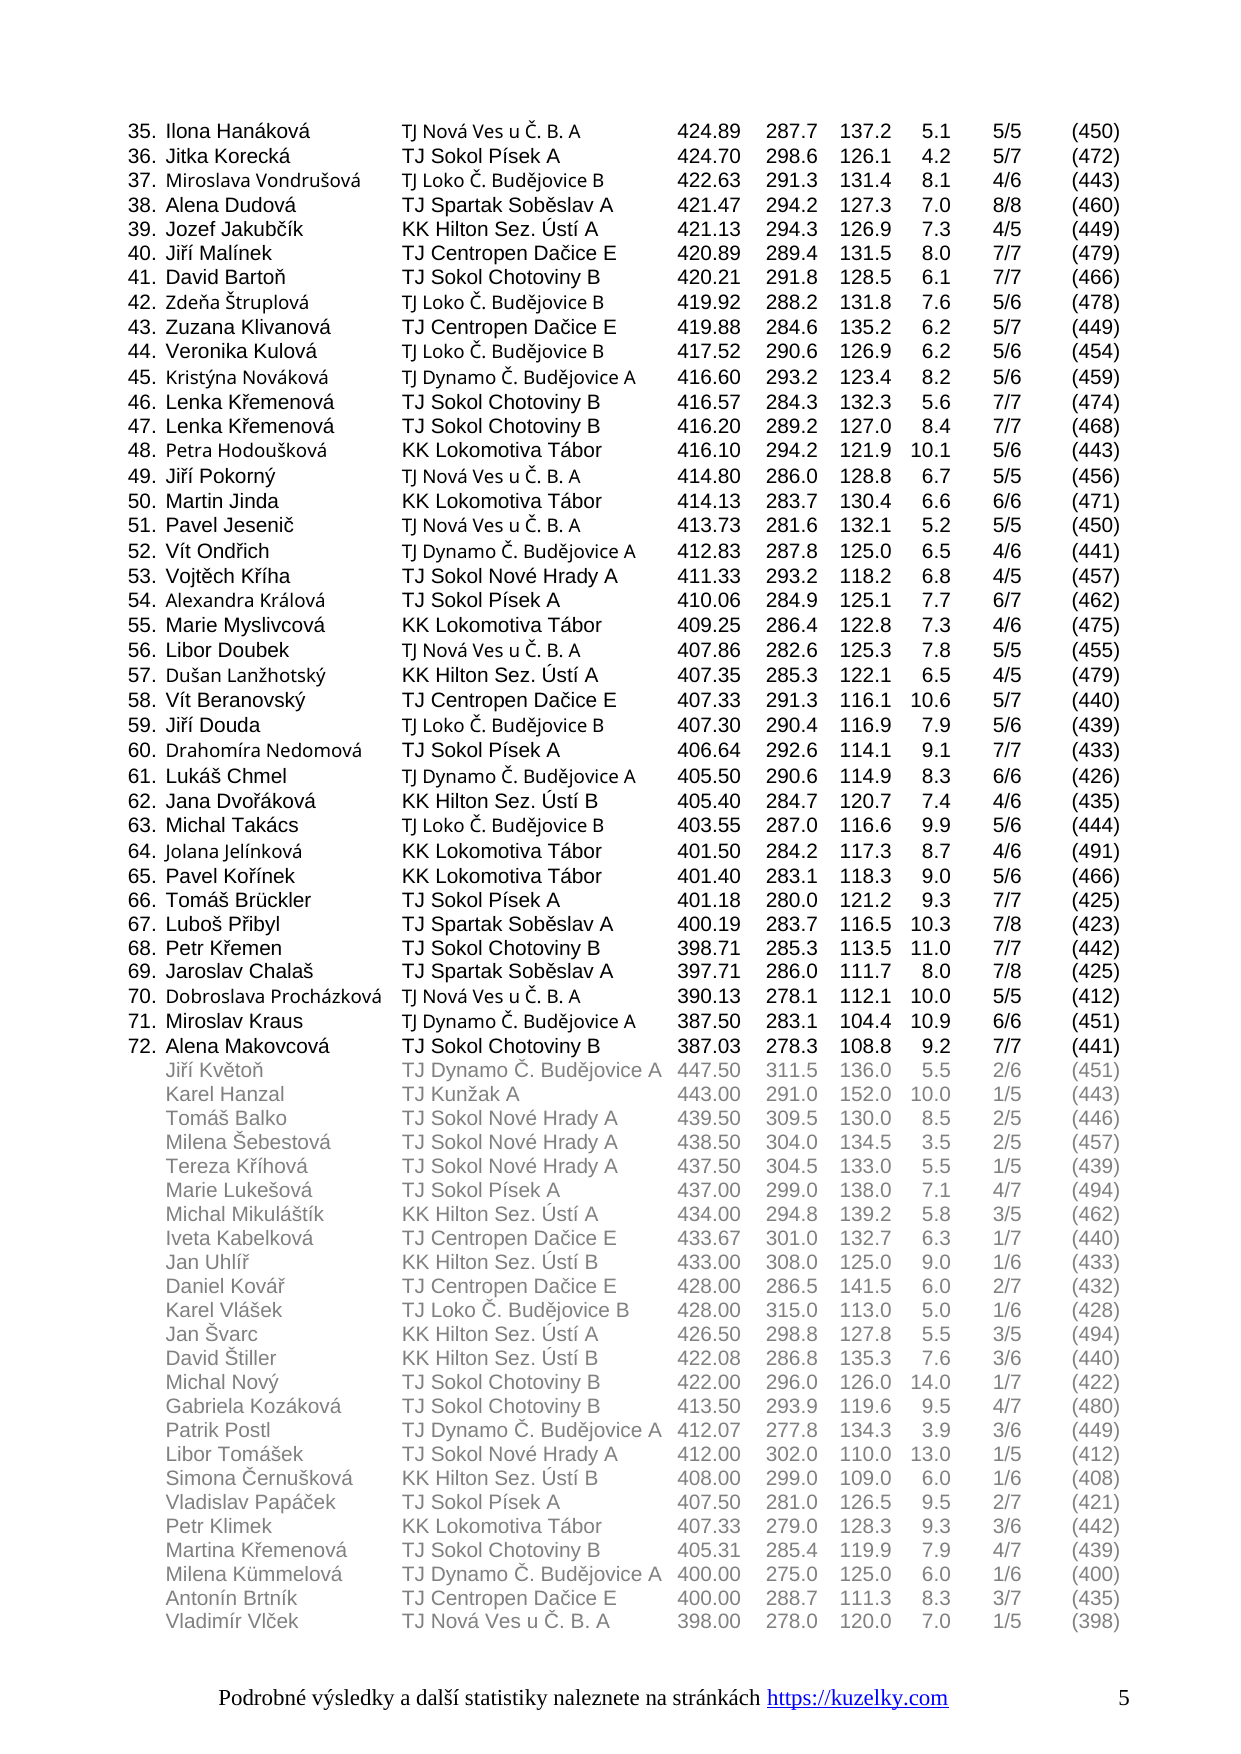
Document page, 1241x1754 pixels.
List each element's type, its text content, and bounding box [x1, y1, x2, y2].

text David Štiller KK Hilton Sez. Ústí B 422.08 286.8 135.3 7.6 3/6 (440) [106, 1346, 1134, 1370]
text 61. Lukáš Chmel TJ Dynamo Č. Budějovice A 405.50 290.6 114.9 8.3 6/6 (426) [106, 763, 1134, 788]
text 39. Jozef Jakubčík KK Hilton Sez. Ústí A 421.13 294.3 126.9 7.3 4/5 (449) [106, 217, 1134, 241]
text Karel Hanzal TJ Kunžak A 443.00 291.0 152.0 10.0 1/5 (443) [106, 1082, 1134, 1106]
text 67. Luboš Přibyl TJ Spartak Soběslav A 400.19 283.7 116.5 10.3 7/8 (423) [106, 911, 1134, 935]
text 36. Jitka Korecká TJ Sokol Písek A 424.70 298.6 126.1 4.2 5/7 (472) [106, 144, 1134, 168]
text Simona Černušková KK Hilton Sez. Ústí B 408.00 299.0 109.0 6.0 1/6 (408) [106, 1466, 1134, 1489]
text 48. Petra Hodoušková KK Lokomotiva Tábor 416.10 294.2 121.9 10.1 5/6 (443) [106, 437, 1134, 463]
text Karel Vlášek TJ Loko Č. Budějovice B 428.00 315.0 113.0 5.0 1/6 (428) [106, 1298, 1134, 1322]
text 44. Veronika Kulová TJ Loko Č. Budějovice B 417.52 290.6 126.9 6.2 5/6 (454) [106, 338, 1134, 364]
text 51. Pavel Jesenič TJ Nová Ves u Č. B. A 413.73 281.6 132.1 5.2 5/5 (450) [106, 512, 1134, 538]
text 59. Jiří Douda TJ Loko Č. Budějovice B 407.30 290.4 116.9 7.9 5/6 (439) [106, 712, 1134, 737]
text Martina Křemenová TJ Sokol Chotoviny B 405.31 285.4 119.9 7.9 4/7 (439) [106, 1537, 1134, 1561]
text 41. David Bartoň TJ Sokol Chotoviny B 420.21 291.8 128.5 6.1 7/7 (466) [106, 265, 1134, 289]
text 68. Petr Křemen TJ Sokol Chotoviny B 398.71 285.3 113.5 11.0 7/7 (442) [106, 935, 1134, 959]
text 65. Pavel Kořínek KK Lokomotiva Tábor 401.40 283.1 118.3 9.0 5/6 (466) [106, 863, 1134, 887]
text Antonín Brtník TJ Centropen Dačice E 400.00 288.7 111.3 8.3 3/7 (435) [106, 1585, 1134, 1609]
text Michal Mikuláštík KK Hilton Sez. Ústí A 434.00 294.8 139.2 5.8 3/5 (462) [106, 1202, 1134, 1226]
text Marie Lukešová TJ Sokol Písek A 437.00 299.0 138.0 7.1 4/7 (494) [106, 1178, 1134, 1202]
text 53. Vojtěch Kříha TJ Sokol Nové Hrady A 411.33 293.2 118.2 6.8 4/5 (457) [106, 563, 1134, 587]
text 38. Alena Dudová TJ Spartak Soběslav A 421.47 294.2 127.3 7.0 8/8 (460) [106, 193, 1134, 217]
text 57. Dušan Lanžhotský KK Hilton Sez. Ústí A 407.35 285.3 122.1 6.5 4/5 (479) [106, 662, 1134, 688]
text 45. Kristýna Nováková TJ Dynamo Č. Budějovice A 416.60 293.2 123.4 8.2 5/6 (459) [106, 364, 1134, 389]
text 49. Jiří Pokorný TJ Nová Ves u Č. B. A 414.80 286.0 128.8 6.7 5/5 (456) [106, 463, 1134, 488]
text 40. Jiří Malínek TJ Centropen Dačice E 420.89 289.4 131.5 8.0 7/7 (479) [106, 241, 1134, 265]
text 43. Zuzana Klivanová TJ Centropen Dačice E 419.88 284.6 135.2 6.2 5/7 (449) [106, 314, 1134, 338]
text 71. Miroslav Kraus TJ Dynamo Č. Budějovice A 387.50 283.1 104.4 10.9 6/6 (451) [106, 1009, 1134, 1034]
text 63. Michal Takács TJ Loko Č. Budějovice B 403.55 287.0 116.6 9.9 5/6 (444) [106, 812, 1134, 838]
text Jan Uhlíř KK Hilton Sez. Ústí B 433.00 308.0 125.0 9.0 1/6 (433) [106, 1250, 1134, 1274]
text 64. Jolana Jelínková KK Lokomotiva Tábor 401.50 284.2 117.3 8.7 4/6 (491) [106, 838, 1134, 863]
text Tereza Kříhová TJ Sokol Nové Hrady A 437.50 304.5 133.0 5.5 1/5 (439) [106, 1154, 1134, 1178]
text 60. Drahomíra Nedomová TJ Sokol Písek A 406.64 292.6 114.1 9.1 7/7 (433) [106, 737, 1134, 763]
text Libor Tomášek TJ Sokol Nové Hrady A 412.00 302.0 110.0 13.0 1/5 (412) [106, 1442, 1134, 1466]
text 55. Marie Myslivcová KK Lokomotiva Tábor 409.25 286.4 122.8 7.3 4/6 (475) [106, 613, 1134, 637]
text Milena Kümmelová TJ Dynamo Č. Budějovice A 400.00 275.0 125.0 6.0 1/6 (400) [106, 1561, 1134, 1585]
text 56. Libor Doubek TJ Nová Ves u Č. B. A 407.86 282.6 125.3 7.8 5/5 (455) [106, 637, 1134, 662]
text 46. Lenka Křemenová TJ Sokol Chotoviny B 416.57 284.3 132.3 5.6 7/7 (474) [106, 389, 1134, 413]
text 50. Martin Jinda KK Lokomotiva Tábor 414.13 283.7 130.4 6.6 6/6 (471) [106, 488, 1134, 512]
text Vladimír Vlček TJ Nová Ves u Č. B. A 398.00 278.0 120.0 7.0 1/5 (398) [106, 1609, 1134, 1633]
text 47. Lenka Křemenová TJ Sokol Chotoviny B 416.20 289.2 127.0 8.4 7/7 (468) [106, 413, 1134, 437]
text Vladislav Papáček TJ Sokol Písek A 407.50 281.0 126.5 9.5 2/7 (421) [106, 1489, 1134, 1513]
text 69. Jaroslav Chalaš TJ Spartak Soběslav A 397.71 286.0 111.7 8.0 7/8 (425) [106, 959, 1134, 983]
text 62. Jana Dvořáková KK Hilton Sez. Ústí B 405.40 284.7 120.7 7.4 4/6 (435) [106, 788, 1134, 812]
text Jiří Květoň TJ Dynamo Č. Budějovice A 447.50 311.5 136.0 5.5 2/6 (451) [106, 1058, 1134, 1082]
text 37. Miroslava Vondrušová TJ Loko Č. Budějovice B 422.63 291.3 131.4 8.1 4/6 (443) [106, 168, 1134, 193]
text Milena Šebestová TJ Sokol Nové Hrady A 438.50 304.0 134.5 3.5 2/5 (457) [106, 1130, 1134, 1154]
text Michal Nový TJ Sokol Chotoviny B 422.00 296.0 126.0 14.0 1/7 (422) [106, 1370, 1134, 1394]
text Iveta Kabelková TJ Centropen Dačice E 433.67 301.0 132.7 6.3 1/7 (440) [106, 1226, 1134, 1250]
text 54. Alexandra Králová TJ Sokol Písek A 410.06 284.9 125.1 7.7 6/7 (462) [106, 587, 1134, 613]
text Patrik Postl TJ Dynamo Č. Budějovice A 412.07 277.8 134.3 3.9 3/6 (449) [106, 1418, 1134, 1442]
text Tomáš Balko TJ Sokol Nové Hrady A 439.50 309.5 130.0 8.5 2/5 (446) [106, 1106, 1134, 1130]
text Petr Klimek KK Lokomotiva Tábor 407.33 279.0 128.3 9.3 3/6 (442) [106, 1513, 1134, 1537]
text 66. Tomáš Brückler TJ Sokol Písek A 401.18 280.0 121.2 9.3 7/7 (425) [106, 887, 1134, 911]
text 52. Vít Ondřich TJ Dynamo Č. Budějovice A 412.83 287.8 125.0 6.5 4/6 (441) [106, 538, 1134, 563]
text 35. Ilona Hanáková TJ Nová Ves u Č. B. A 424.89 287.7 137.2 5.1 5/5 (450) [106, 118, 1134, 144]
text 72. Alena Makovcová TJ Sokol Chotoviny B 387.03 278.3 108.8 9.2 7/7 (441) [106, 1034, 1134, 1058]
text 58. Vít Beranovský TJ Centropen Dačice E 407.33 291.3 116.1 10.6 5/7 (440) [106, 688, 1134, 712]
text Daniel Kovář TJ Centropen Dačice E 428.00 286.5 141.5 6.0 2/7 (432) [106, 1274, 1134, 1298]
text Jan Švarc KK Hilton Sez. Ústí A 426.50 298.8 127.8 5.5 3/5 (494) [106, 1322, 1134, 1346]
text Gabriela Kozáková TJ Sokol Chotoviny B 413.50 293.9 119.6 9.5 4/7 (480) [106, 1394, 1134, 1418]
text 42. Zdeňa Štruplová TJ Loko Č. Budějovice B 419.92 288.2 131.8 7.6 5/6 (478) [106, 289, 1134, 314]
text 70. Dobroslava Procházková TJ Nová Ves u Č. B. A 390.13 278.1 112.1 10.0 5/5 (412) [106, 983, 1134, 1009]
